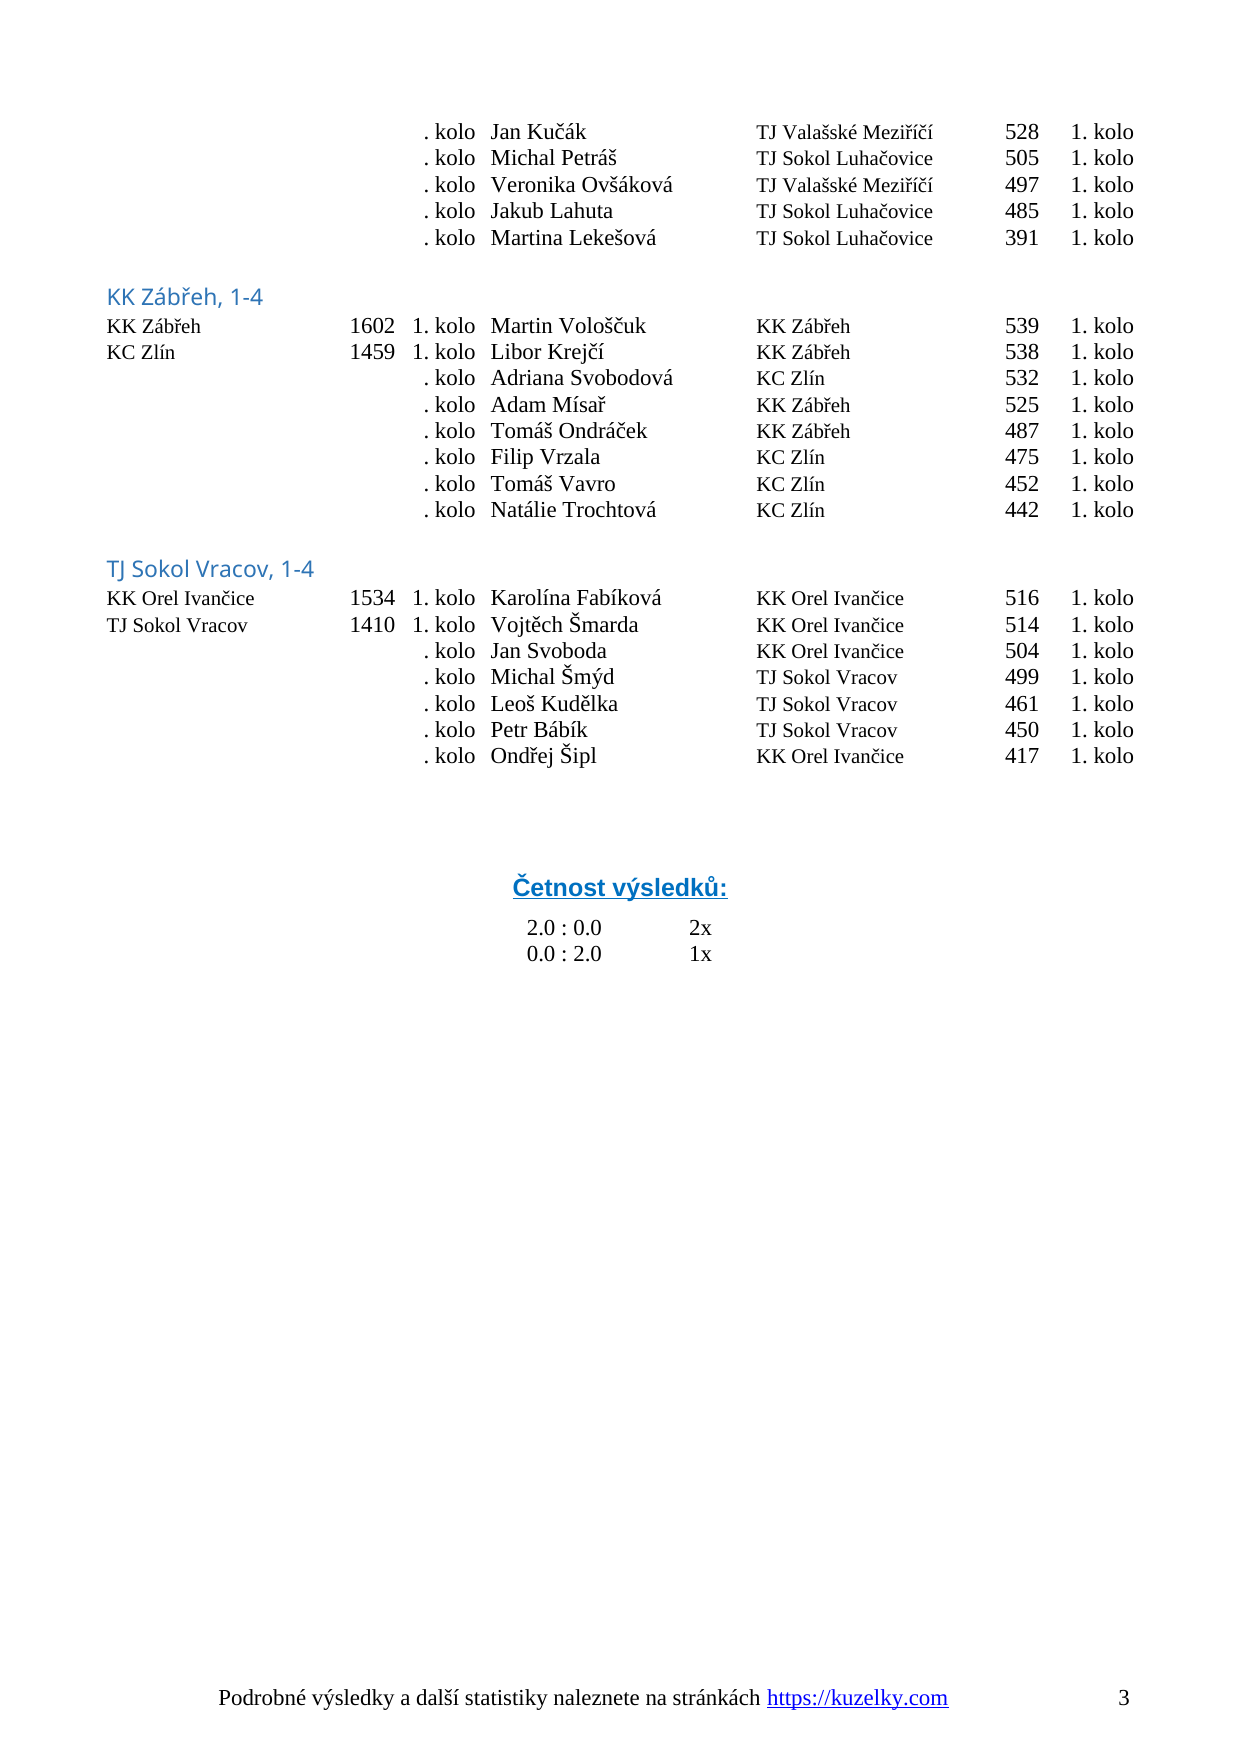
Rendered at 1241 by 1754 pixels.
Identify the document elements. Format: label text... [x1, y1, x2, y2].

text . kolo Filip Vrzala KC Zlín 475 1. kolo [106, 443, 1134, 470]
text Četnost výsledků: [94, 873, 1145, 902]
text . kolo Veronika Ovšáková TJ Valašské Meziříčí 497 1. kolo [106, 171, 1134, 197]
subtitle TJ Sokol Vracov, 1-4 [106, 553, 1134, 584]
text . kolo Tomáš Ondráček KK Zábřeh 487 1. kolo [106, 417, 1134, 443]
text . kolo Martina Lekešová TJ Sokol Luhačovice 391 1. kolo [106, 223, 1134, 250]
text . kolo Michal Petráš TJ Sokol Luhačovice 505 1. kolo [106, 144, 1134, 171]
text KK Orel Ivančice 1534 1. kolo Karolína Fabíková KK Orel Ivančice 516 1. kolo [106, 584, 1134, 611]
text . kolo Ondřej Šipl KK Orel Ivančice 417 1. kolo [106, 742, 1134, 769]
text TJ Sokol Vracov 1410 1. kolo Vojtěch Šmarda KK Orel Ivančice 514 1. kolo [106, 611, 1134, 637]
text . kolo Petr Bábík TJ Sokol Vracov 450 1. kolo [106, 716, 1134, 742]
text KK Zábřeh 1602 1. kolo Martin Vološčuk KK Zábřeh 539 1. kolo [106, 312, 1134, 338]
text 0.0 : 2.0 1x [106, 940, 1134, 967]
text . kolo Jan Svoboda KK Orel Ivančice 504 1. kolo [106, 637, 1134, 663]
text . kolo Jan Kučák TJ Valašské Meziříčí 528 1. kolo [106, 118, 1134, 144]
text 2.0 : 0.0 2x [106, 914, 1134, 940]
text . kolo Tomáš Vavro KC Zlín 452 1. kolo [106, 470, 1134, 496]
text . kolo Leoš Kudělka TJ Sokol Vracov 461 1. kolo [106, 690, 1134, 716]
text . kolo Natálie Trochtová KC Zlín 442 1. kolo [106, 496, 1134, 522]
text . kolo Adam Mísař KK Zábřeh 525 1. kolo [106, 391, 1134, 417]
text . kolo Adriana Svobodová KC Zlín 532 1. kolo [106, 364, 1134, 391]
text KC Zlín 1459 1. kolo Libor Krejčí KK Zábřeh 538 1. kolo [106, 338, 1134, 364]
text . kolo Michal Šmýd TJ Sokol Vracov 499 1. kolo [106, 663, 1134, 690]
subtitle KK Zábřeh, 1-4 [106, 280, 1134, 312]
text . kolo Jakub Lahuta TJ Sokol Luhačovice 485 1. kolo [106, 197, 1134, 223]
